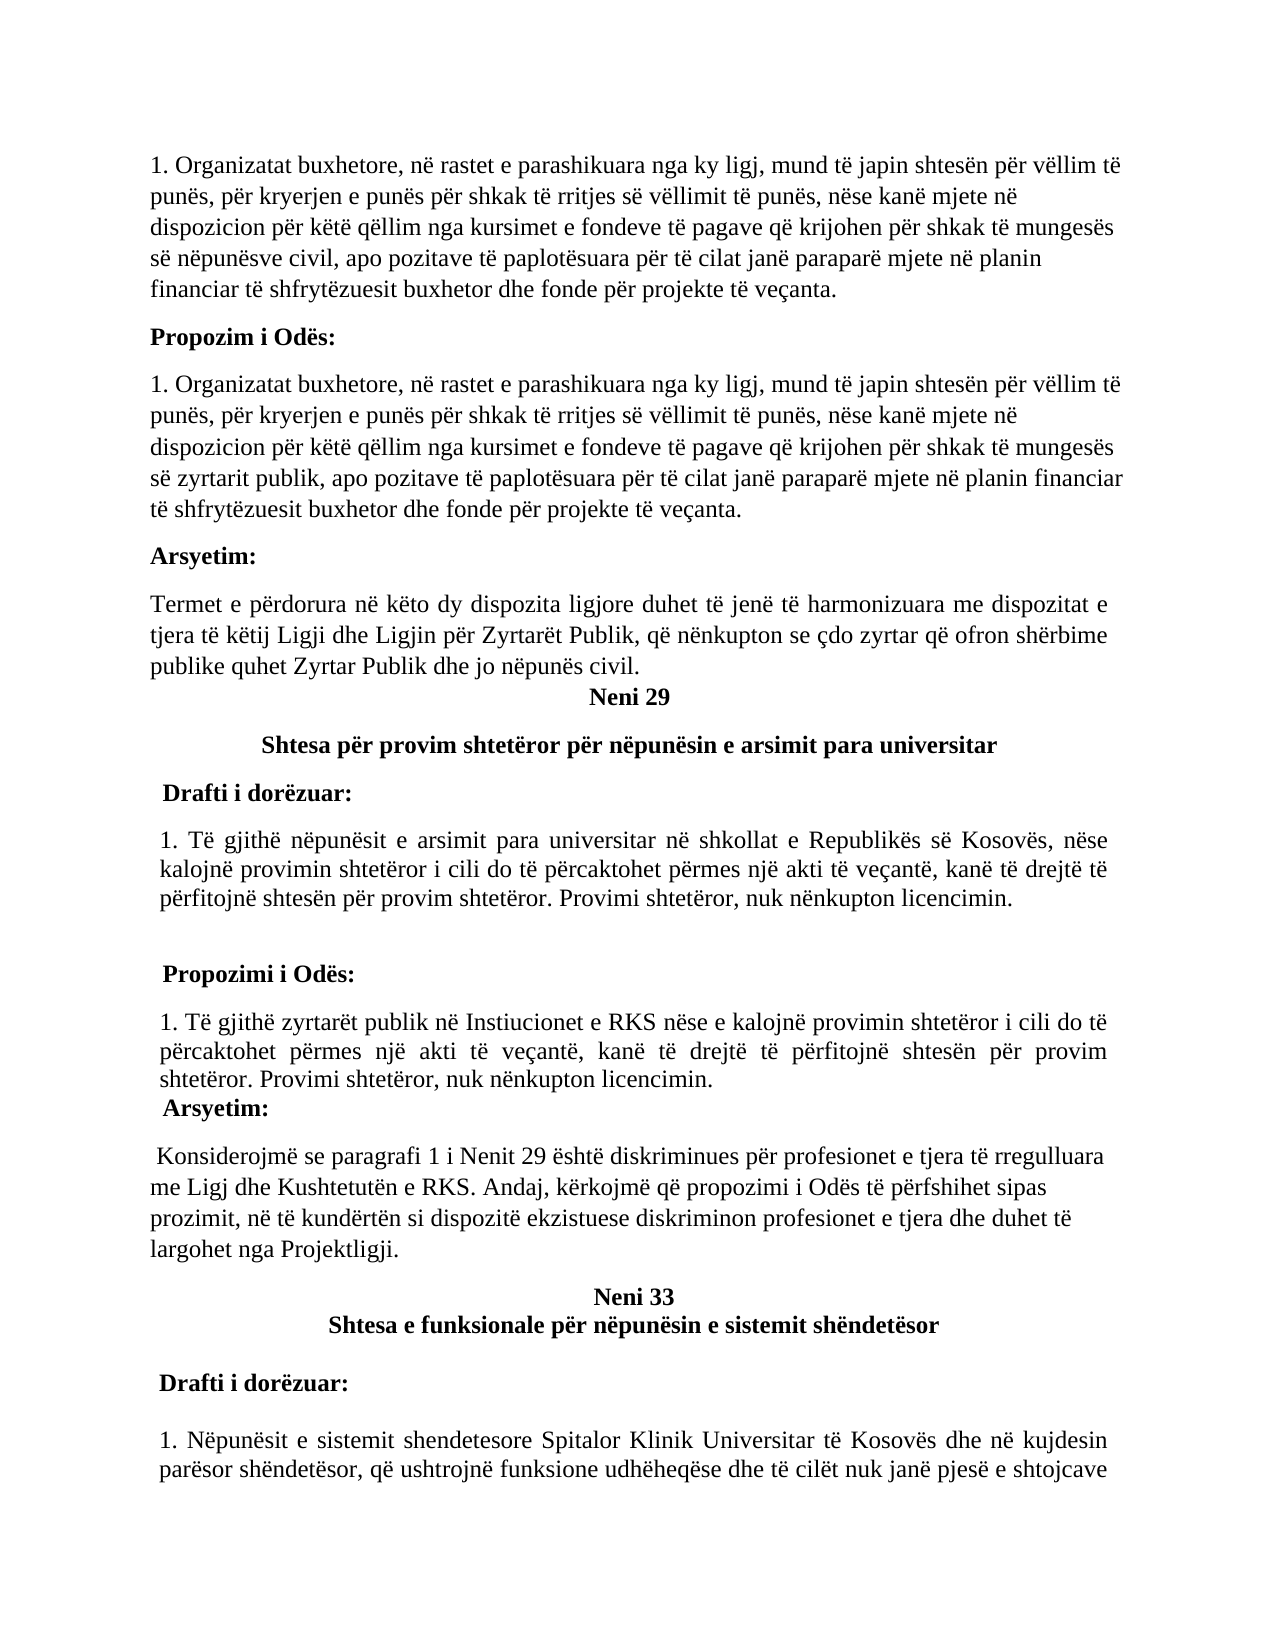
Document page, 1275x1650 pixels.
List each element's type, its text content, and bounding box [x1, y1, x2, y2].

text 1. Të gjithë nëpunësit e arsimit para universitar në shkollat e Republikës së Kosovës, nëse kalojnë provimin shtetëror i cili do të përcaktohet përmes një akti të veçantë, kanë të drejtë të përfitojnë shtesën për provim shtetëror. Provimi shtetëror, nuk nënkupton licencimin. [159, 825, 1109, 912]
text 1. Të gjithë zyrtarët publik në Instiucionet e RKS nëse e kalojnë provimin shtetëror i cili do të përcaktohet përmes një akti të veçantë, kanë të drejtë të përfitojnë shtesën për provim shtetëror. Provimi shtetëror, nuk nënkupton licencimin. [159, 1007, 1109, 1093]
text Termet e përdorura në këto dy dispozita ligjore duhet të jenë të harmonizuara me dispozitat e tjera të këtij Ligji dhe Ligjin për Zyrtarët Publik, që nënkupton se çdo zyrtar që ofron shërbime publike quhet Zyrtar Publik dhe jo nëpunës civil. [150, 589, 1109, 680]
list Neni 33 Shtesa e funksionale për nëpunësin e sistemit shëndetësor [159, 1282, 1109, 1339]
text Neni 29 [150, 682, 1109, 711]
text 1. Organizatat buxhetore, në rastet e parashikuara nga ky ligj, mund të japin shtesën për vëllim të punës, për kryerjen e punës për shkak të rritjes së vëllimit të punës, nëse kanë mjete në dispozicion për këtë qëllim nga kursimet e fondeve të pagave që krijohen për shkak të mungesës së nëpunësve civil, apo pozitave të paplotësuara për të cilat janë paraparë mjete në planin financiar të shfrytëzuesit buxhetor dhe fonde për projekte të veçanta. [150, 150, 1125, 303]
text Arsyetim: [150, 541, 1125, 570]
text Propozimi i Odës: [150, 959, 1125, 988]
text Propozim i Odës: [150, 322, 1125, 351]
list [159, 1426, 1109, 1483]
list Drafti i dorëzuar: [159, 1368, 1109, 1397]
text Arsyetim: [150, 1093, 1125, 1122]
text Drafti i dorëzuar: [150, 778, 1109, 806]
text Konsiderojmë se paragrafi 1 i Nenit 29 është diskriminues për profesionet e tjera të rregulluara me Ligj dhe Kushtetutën e RKS. Andaj, kërkojmë që propozimi i Odës të përfshihet sipas prozimit, në të kundërtën si dispozitë ekzistuese diskriminon profesionet e tjera dhe duhet të largohet nga Projektligji. [150, 1141, 1125, 1263]
text 1. Organizatat buxhetore, në rastet e parashikuara nga ky ligj, mund të japin shtesën për vëllim të punës, për kryerjen e punës për shkak të rritjes së vëllimit të punës, nëse kanë mjete në dispozicion për këtë qëllim nga kursimet e fondeve të pagave që krijohen për shkak të mungesës së zyrtarit publik, apo pozitave të paplotësuara për të cilat janë paraparë mjete në planin financiar të shfrytëzuesit buxhetor dhe fonde për projekte të veçanta. [150, 369, 1125, 522]
text Shtesa për provim shtetëror për nëpunësin e arsimit para universitar [150, 730, 1109, 759]
